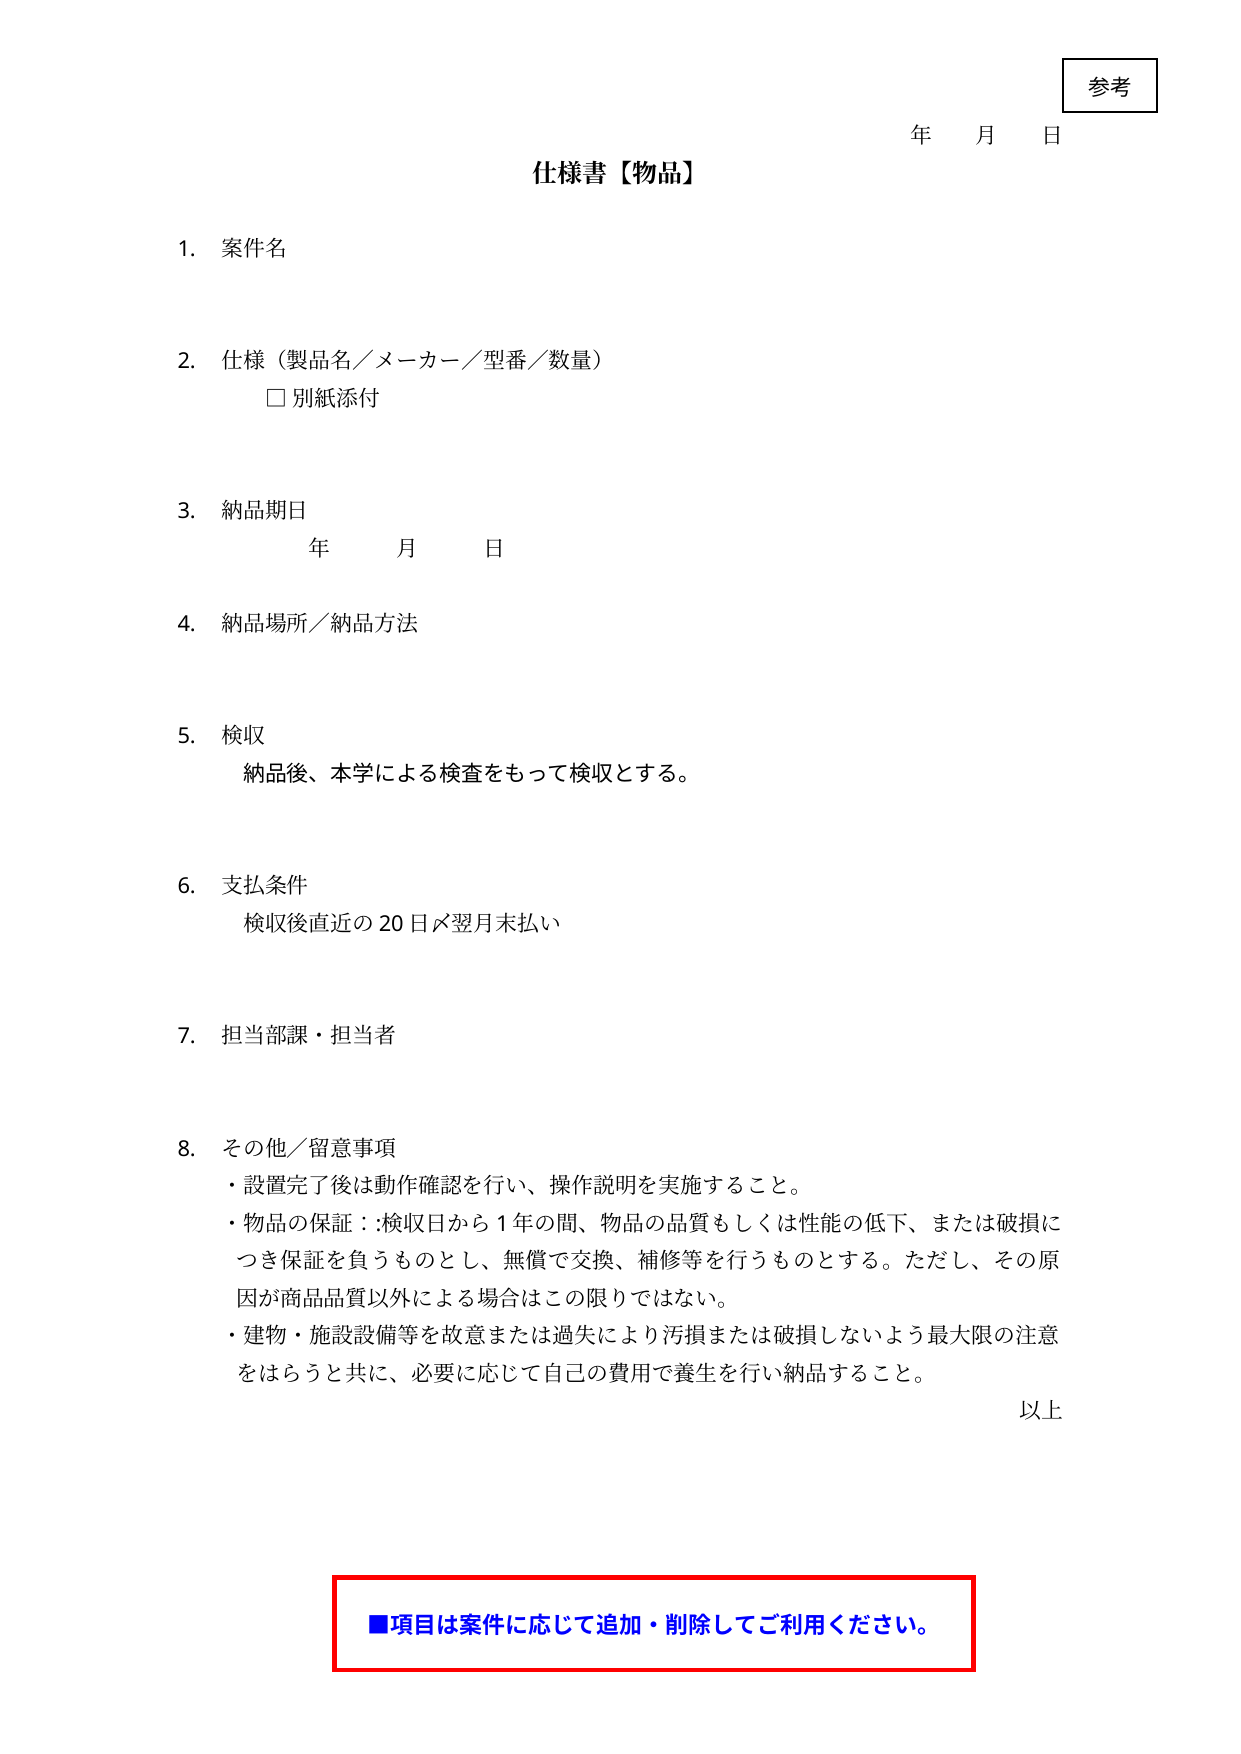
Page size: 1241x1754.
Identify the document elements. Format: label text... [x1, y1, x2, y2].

list 年 月 日 [221, 528, 1063, 566]
list 納品後、本学による検査をもって検収とする。 [221, 753, 1063, 791]
text 仕様書【物品】 [177, 153, 1063, 191]
list 案件名 [177, 228, 1063, 266]
list その他／留意事項 [177, 1128, 1063, 1166]
list 以上 [221, 1391, 1063, 1428]
list □ 別紙添付 [221, 378, 1063, 416]
list 支払条件 [177, 866, 1063, 903]
list 担当部課・担当者 [177, 1016, 1063, 1053]
text 年 月 日 [177, 116, 1063, 153]
list 検収後直近の20日〆翌月末払い [221, 903, 1063, 941]
list ・物品の保証：:検収日から1年の間、物品の品質もしくは性能の低下、または破損につき保証を負うものとし、無償で交換、補修等を行うものとする。ただし、その原因が商品品質以外による場合はこの限りではない。 [221, 1203, 1063, 1316]
list 仕様（製品名／メーカー／型番／数量） [177, 341, 1063, 378]
list 納品場所／納品方法 [177, 603, 1063, 641]
list 納品期日 [177, 491, 1063, 528]
list 検収 [177, 716, 1063, 753]
list ・設置完了後は動作確認を行い、操作説明を実施すること。 [221, 1166, 1063, 1203]
list ・建物・施設設備等を故意または過失により汚損または破損しないよう最大限の注意をはらうと共に、必要に応じて自己の費用で養生を行い納品すること。 [221, 1316, 1063, 1391]
